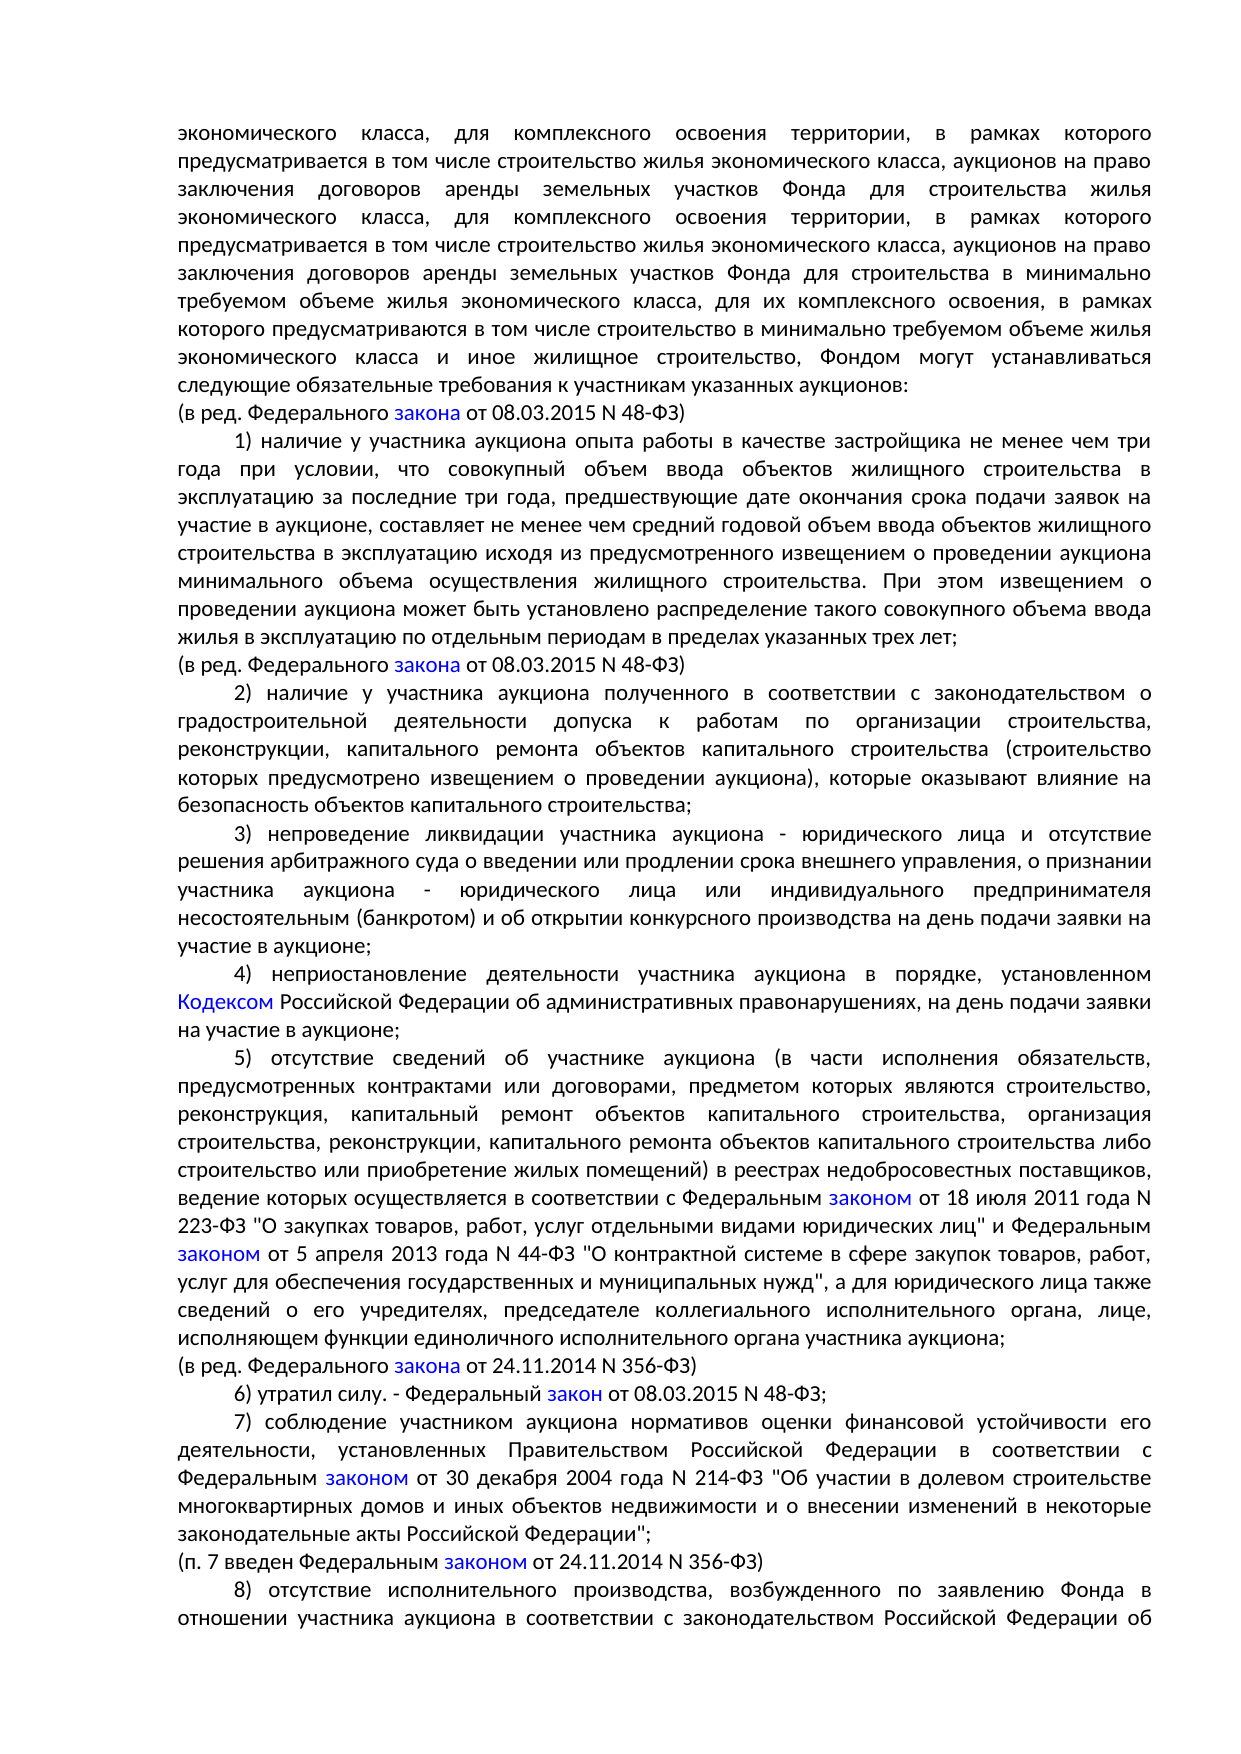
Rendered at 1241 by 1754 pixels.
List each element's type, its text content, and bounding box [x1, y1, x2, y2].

text 7) соблюдение участником аукциона нормативов оценки финансовой устойчивости его деятельности, установленных Правительством Российской Федерации в соответствии с Федеральным законом от 30 декабря 2004 года N 214-ФЗ "Об участии в долевом строительстве многоквартирных домов и иных объектов недвижимости и о внесении изменений в некоторые законодательные акты Российской Федерации"; [177, 1407, 1152, 1547]
text 1) наличие у участника аукциона опыта работы в качестве застройщика не менее чем три года при условии, что совокупный объем ввода объектов жилищного строительства в эксплуатацию за последние три года, предшествующие дате окончания срока подачи заявок на участие в аукционе, составляет не менее чем средний годовой объем ввода объектов жилищного строительства в эксплуатацию исходя из предусмотренного извещением о проведении аукциона минимального объема осуществления жилищного строительства. При этом извещением о проведении аукциона может быть установлено распределение такого совокупного объема ввода жилья в эксплуатацию по отдельным периодам в пределах указанных трех лет; [177, 426, 1152, 651]
text 2) наличие у участника аукциона полученного в соответствии с законодательством о градостроительной деятельности допуска к работам по организации строительства, реконструкции, капитального ремонта объектов капитального строительства (строительство которых предусмотрено извещением о проведении аукциона), которые оказывают влияние на безопасность объектов капитального строительства; [177, 678, 1152, 819]
text (в ред. Федерального закона от 24.11.2014 N 356-ФЗ) [177, 1351, 1152, 1379]
text 5) отсутствие сведений об участнике аукциона (в части исполнения обязательств, предусмотренных контрактами или договорами, предметом которых являются строительство, реконструкция, капитальный ремонт объектов капитального строительства, организация строительства, реконструкции, капитального ремонта объектов капитального строительства либо строительство или приобретение жилых помещений) в реестрах недобросовестных поставщиков, ведение которых осуществляется в соответствии с Федеральным законом от 18 июля 2011 года N 223-ФЗ "О закупках товаров, работ, услуг отдельными видами юридических лиц" и Федеральным законом от 5 апреля 2013 года N 44-ФЗ "О контрактной системе в сфере закупок товаров, работ, услуг для обеспечения государственных и муниципальных нужд", а для юридического лица также сведений о его учредителях, председателе коллегиального исполнительного органа, лице, исполняющем функции единоличного исполнительного органа участника аукциона; [177, 1043, 1152, 1351]
text (в ред. Федерального закона от 08.03.2015 N 48-ФЗ) [177, 651, 1152, 678]
text 4) неприостановление деятельности участника аукциона в порядке, установленном Кодексом Российской Федерации об административных правонарушениях, на день подачи заявки на участие в аукционе; [177, 959, 1152, 1043]
text (в ред. Федерального закона от 08.03.2015 N 48-ФЗ) [177, 398, 1152, 426]
text (п. 7 введен Федеральным законом от 24.11.2014 N 356-ФЗ) [177, 1547, 1152, 1575]
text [177, 118, 1152, 398]
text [177, 1575, 1152, 1631]
text 6) утратил силу. - Федеральный закон от 08.03.2015 N 48-ФЗ; [177, 1379, 1152, 1407]
text 3) непроведение ликвидации участника аукциона - юридического лица и отсутствие решения арбитражного суда о введении или продлении срока внешнего управления, о признании участника аукциона - юридического лица или индивидуального предпринимателя несостоятельным (банкротом) и об открытии конкурсного производства на день подачи заявки на участие в аукционе; [177, 819, 1152, 959]
